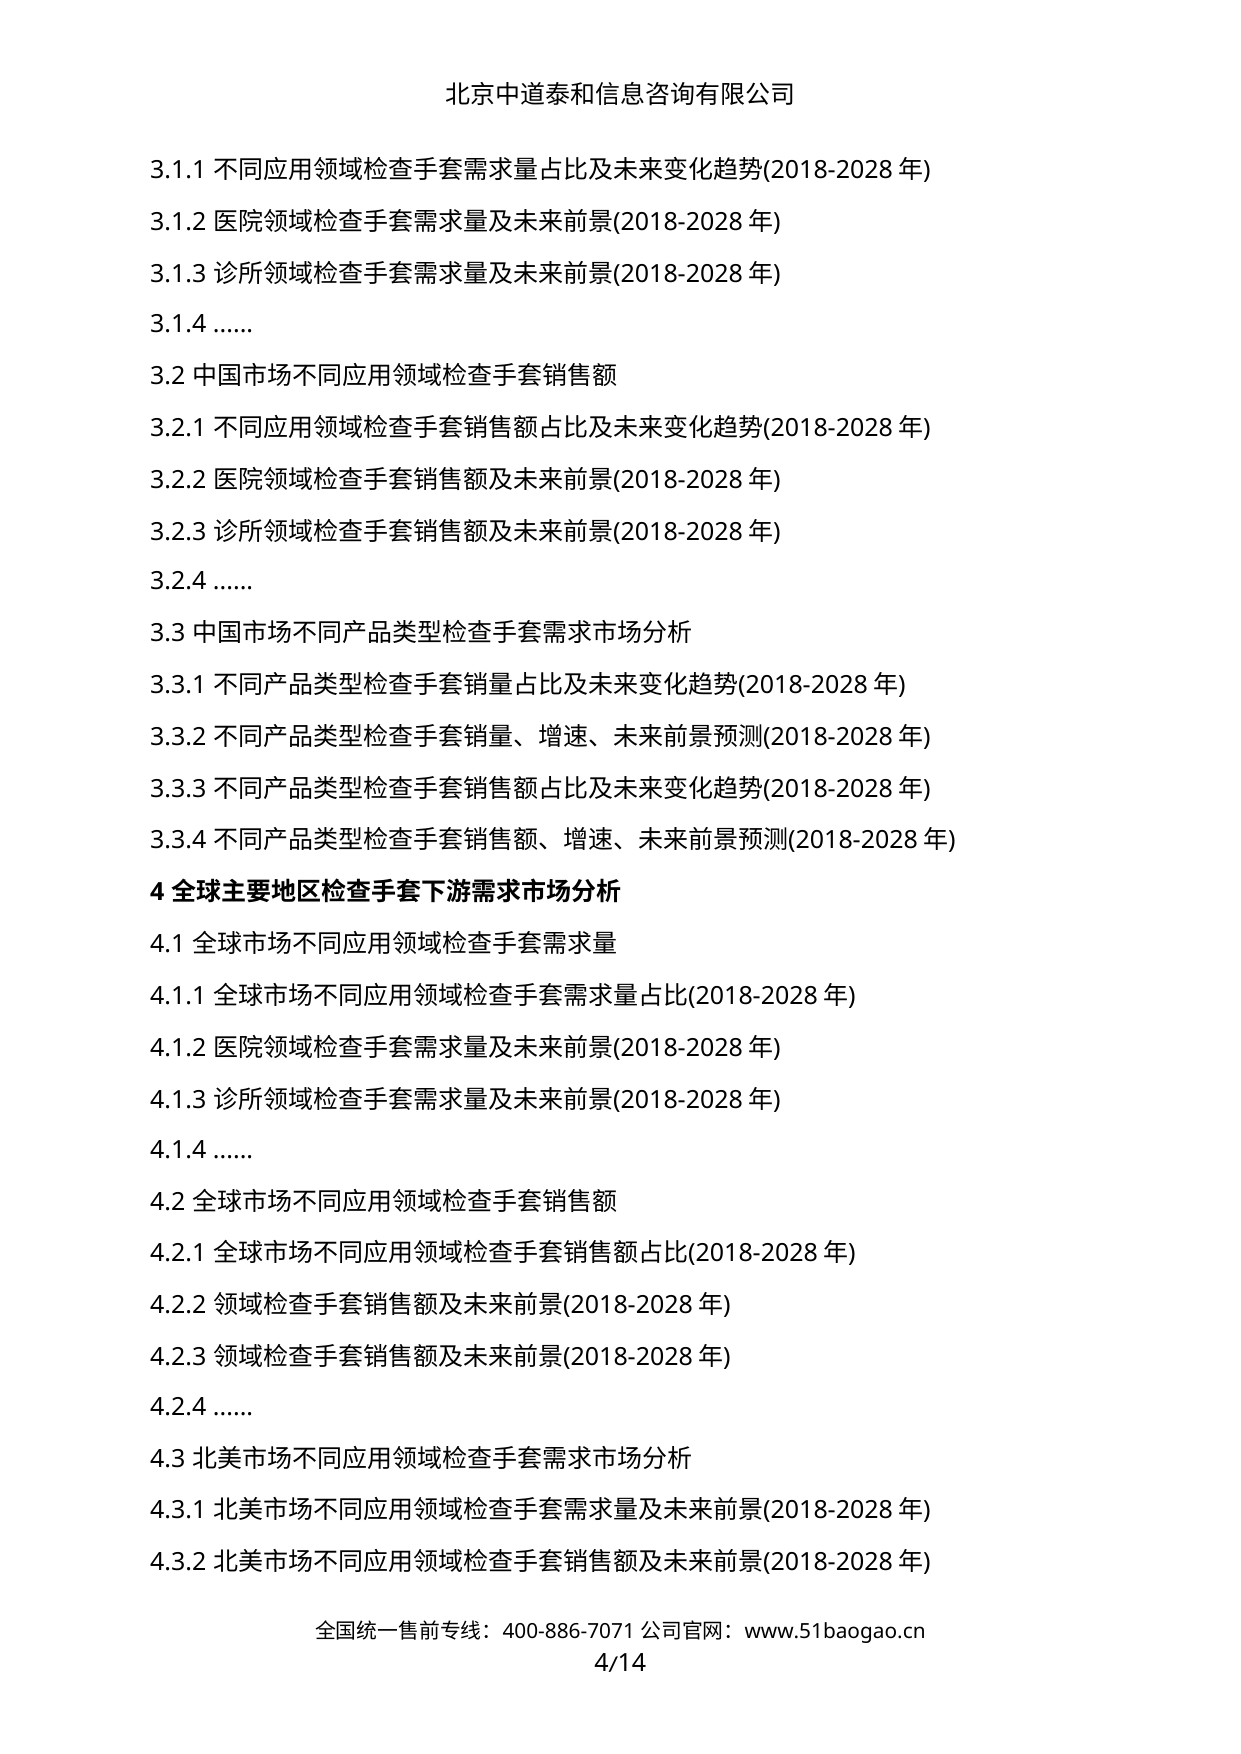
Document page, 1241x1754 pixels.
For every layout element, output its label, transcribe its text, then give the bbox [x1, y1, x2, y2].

text 3.2.2 医院领域检查手套销售额及未来前景(2018-2028年) [150, 459, 1090, 495]
text 4.3.2 北美市场不同应用领域检查手套销售额及未来前景(2018-2028年) [150, 1542, 1090, 1578]
text 4.2 全球市场不同应用领域检查手套销售额 [150, 1181, 1090, 1217]
text 3.3 中国市场不同产品类型检查手套需求市场分析 [150, 612, 1090, 649]
text 3.3.1 不同产品类型检查手套销量占比及未来变化趋势(2018-2028年) [150, 664, 1090, 701]
text 4.2.3 领域检查手套销售额及未来前景(2018-2028年) [150, 1337, 1090, 1373]
text 4.2.4 ...... [150, 1388, 1090, 1422]
text 3.2.1 不同应用领域检查手套销售额占比及未来变化趋势(2018-2028年) [150, 407, 1090, 443]
text 3.1.4 ...... [150, 306, 1090, 340]
text 3.2.4 ...... [150, 563, 1090, 597]
text 3.1.3 诊所领域检查手套需求量及未来前景(2018-2028年) [150, 254, 1090, 290]
text 3.3.3 不同产品类型检查手套销售额占比及未来变化趋势(2018-2028年) [150, 768, 1090, 804]
text 3.3.2 不同产品类型检查手套销量、增速、未来前景预测(2018-2028年) [150, 716, 1090, 752]
text 4.2.2 领域检查手套销售额及未来前景(2018-2028年) [150, 1285, 1090, 1321]
text 4.1.3 诊所领域检查手套需求量及未来前景(2018-2028年) [150, 1079, 1090, 1116]
text 4 全球主要地区检查手套下游需求市场分析 [150, 872, 1090, 908]
text 4.1 全球市场不同应用领域检查手套需求量 [150, 924, 1090, 960]
text 4.1.4 ...... [150, 1131, 1090, 1165]
text 4.2.1 全球市场不同应用领域检查手套销售额占比(2018-2028年) [150, 1233, 1090, 1269]
text 3.2.3 诊所领域检查手套销售额及未来前景(2018-2028年) [150, 511, 1090, 547]
text 4.1.1 全球市场不同应用领域检查手套需求量占比(2018-2028年) [150, 976, 1090, 1012]
text 4.3 北美市场不同应用领域检查手套需求市场分析 [150, 1438, 1090, 1474]
text 3.1.1 不同应用领域检查手套需求量占比及未来变化趋势(2018-2028年) [150, 150, 1090, 186]
text 4.1.2 医院领域检查手套需求量及未来前景(2018-2028年) [150, 1027, 1090, 1064]
text 3.1.2 医院领域检查手套需求量及未来前景(2018-2028年) [150, 202, 1090, 238]
text 3.2 中国市场不同应用领域检查手套销售额 [150, 355, 1090, 392]
text 4.3.1 北美市场不同应用领域检查手套需求量及未来前景(2018-2028年) [150, 1490, 1090, 1526]
text 3.3.4 不同产品类型检查手套销售额、增速、未来前景预测(2018-2028年) [150, 820, 1090, 856]
